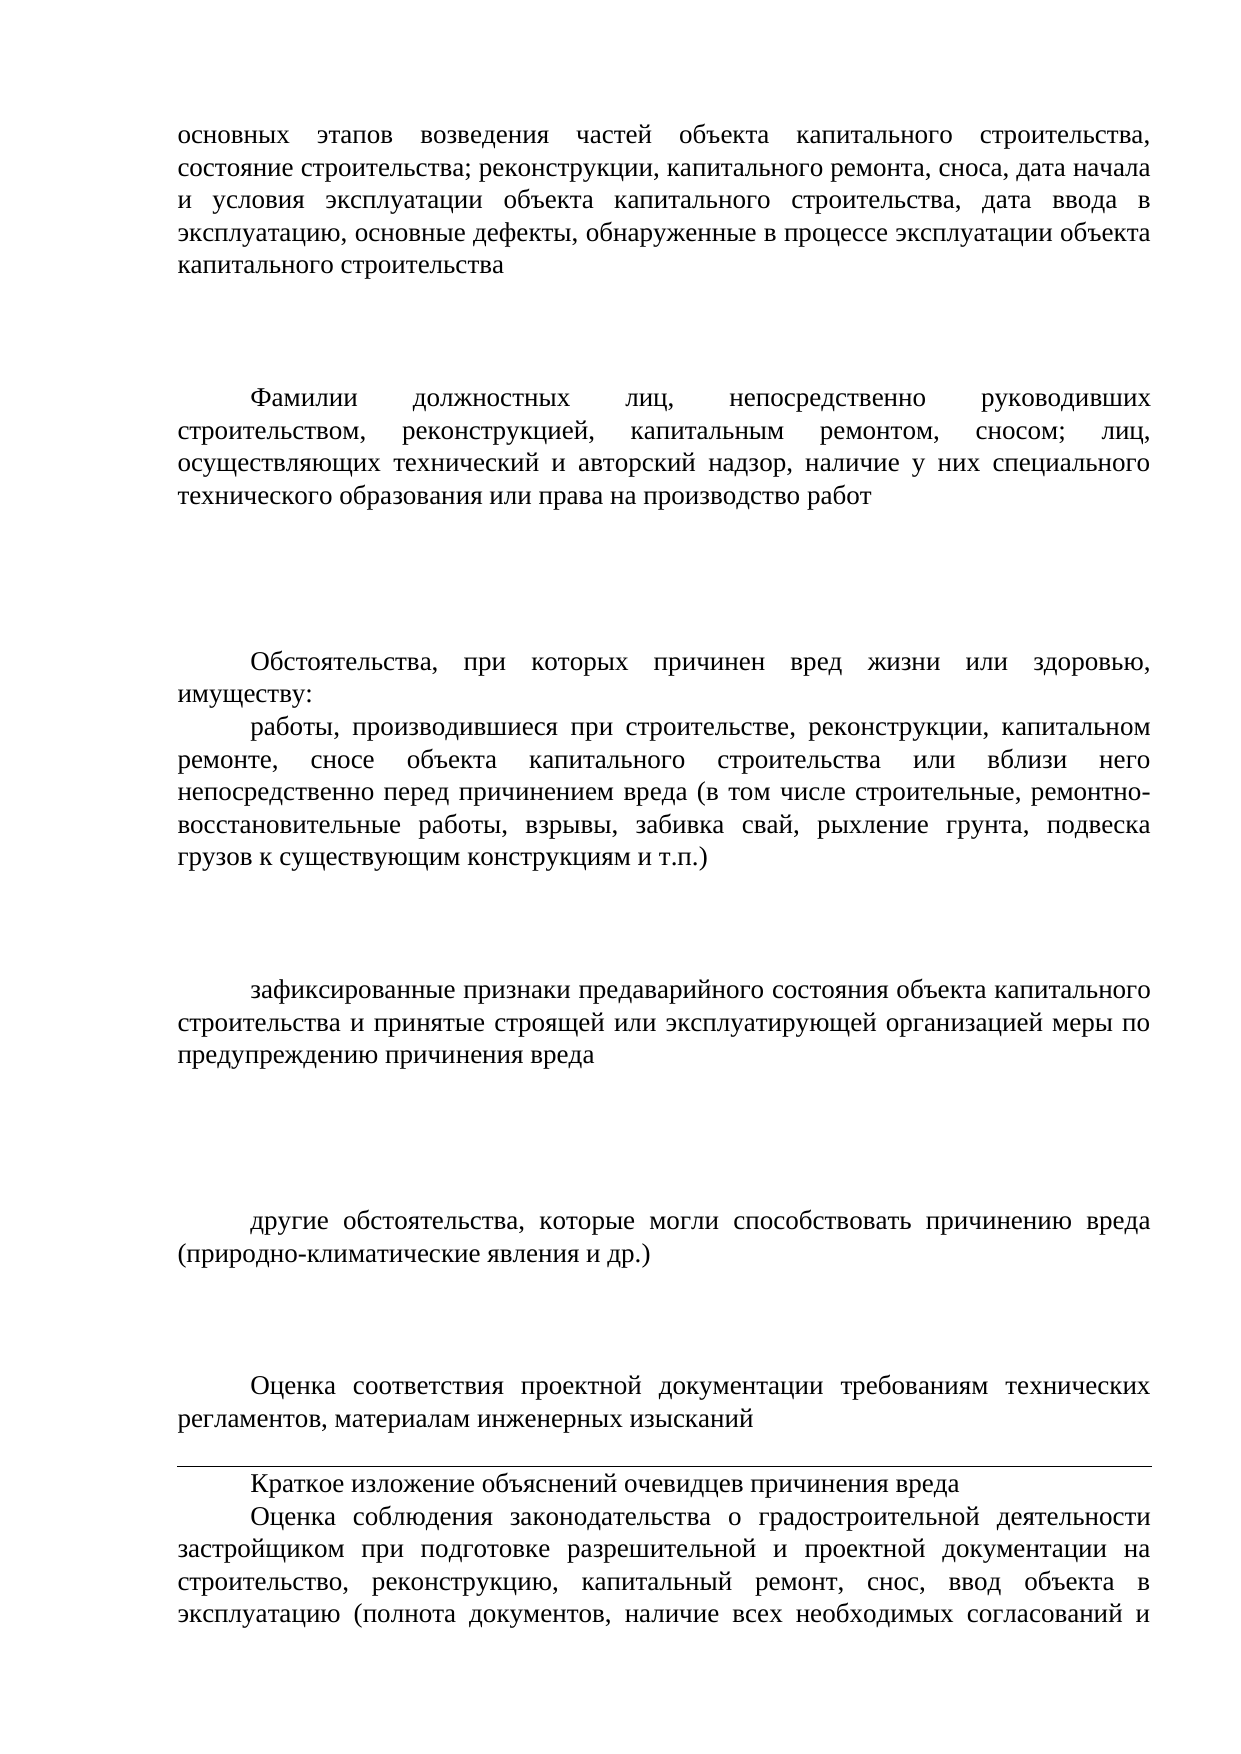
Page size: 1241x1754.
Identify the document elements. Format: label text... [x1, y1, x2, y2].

text работы, производившиеся при строительстве, реконструкции, капитальном ремонте, сносе объекта капитального строительства или вблизи него непосредственно перед причинением вреда (в том числе строительные, ремонтно-восстановительные работы, взрывы, забивка свай, рыхление грунта, подвеска грузов к существующим конструкциям и т.п.) [177, 710, 1152, 872]
text другие обстоятельства, которые могли способствовать причинению вреда (природно-климатические явления и др.) [177, 1204, 1152, 1268]
text зафиксированные признаки предаварийного состояния объекта капитального строительства и принятые строящей или эксплуатирующей организацией меры по предупреждению причинения вреда [177, 973, 1152, 1069]
text Краткое изложение объяснений очевидцев причинения вреда [177, 1467, 1152, 1498]
text Оценка соответствия проектной документации требованиям технических регламентов, материалам инженерных изысканий [177, 1369, 1152, 1433]
text Фамилии должностных лиц, непосредственно руководивших строительством, реконструкцией, капитальным ремонтом, сносом; лиц, осуществляющих технический и авторский надзор, наличие у них специального технического образования или права на производство работ [177, 381, 1152, 510]
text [177, 118, 1152, 280]
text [177, 1499, 1152, 1628]
text Обстоятельства, при которых причинен вред жизни или здоровью, имуществу: [177, 645, 1152, 709]
